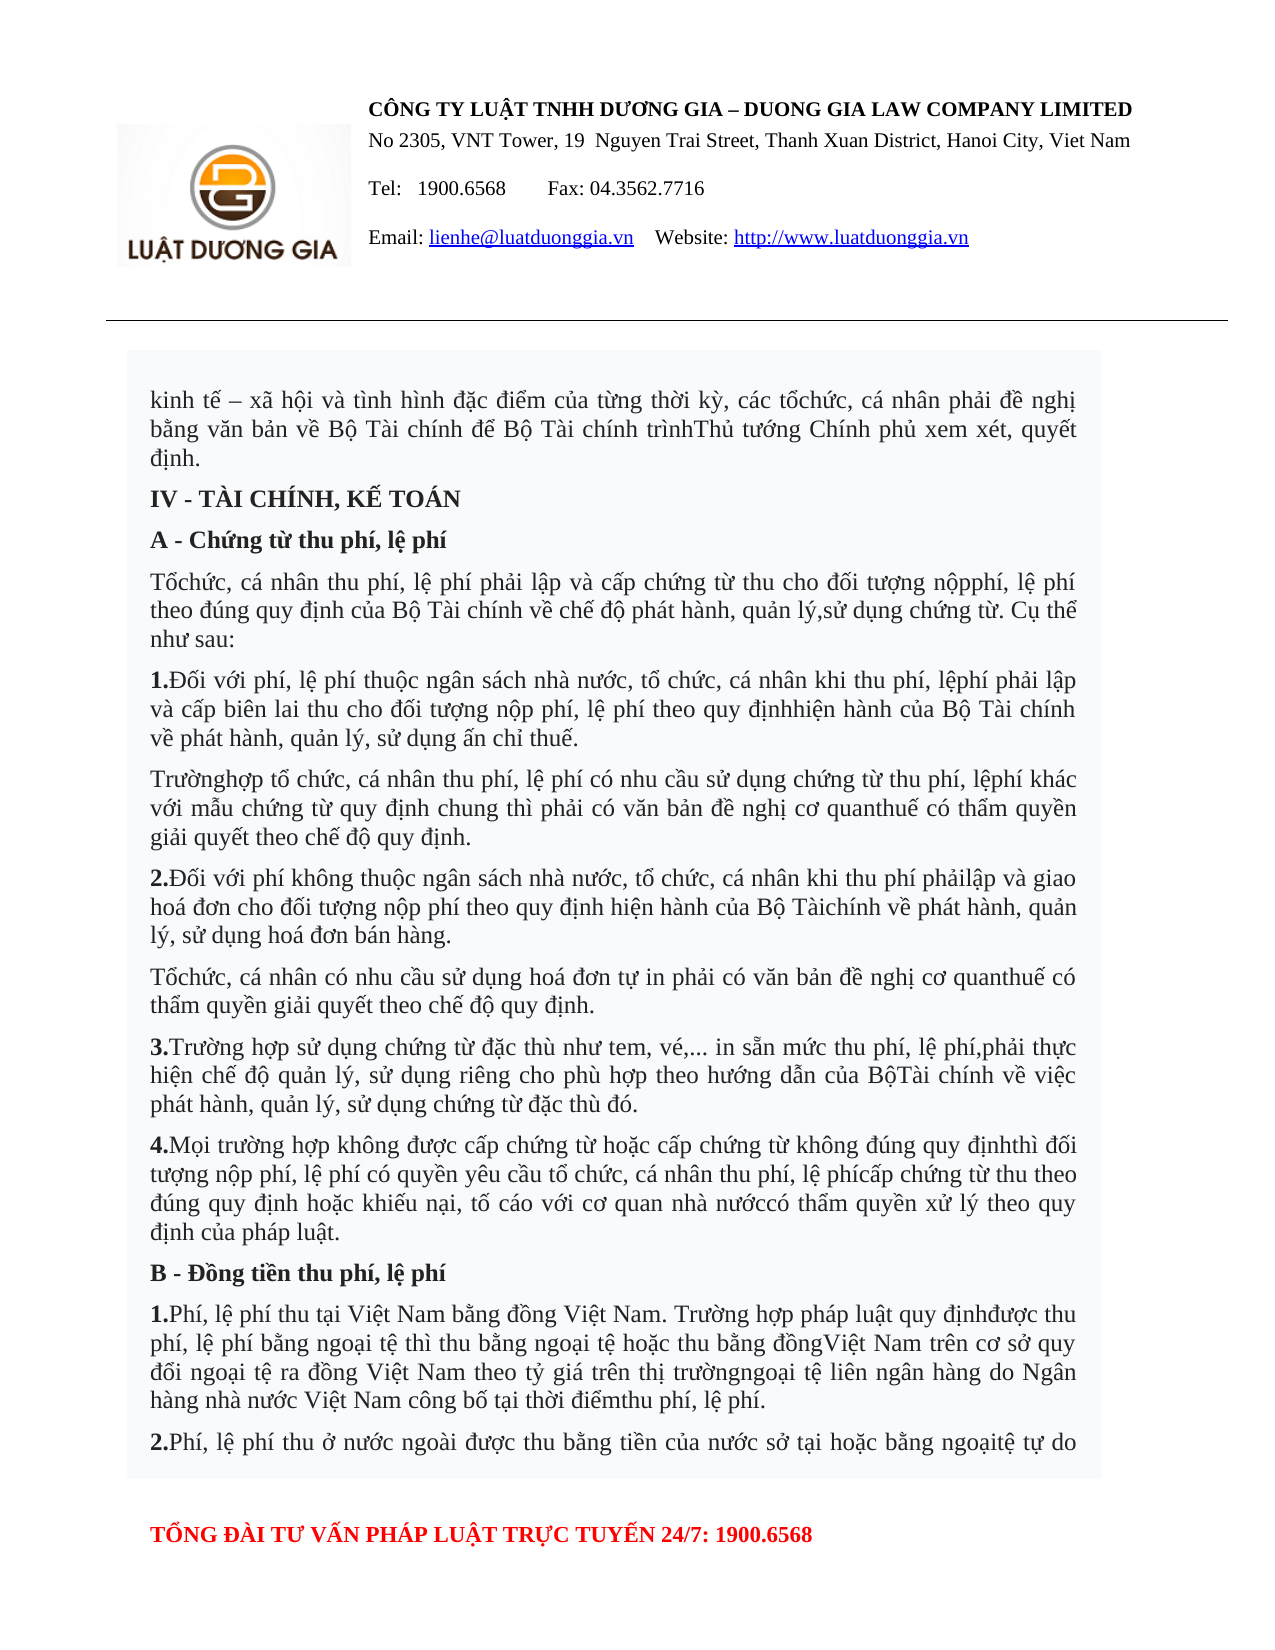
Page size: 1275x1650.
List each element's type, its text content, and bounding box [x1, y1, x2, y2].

picture [116, 124, 352, 267]
